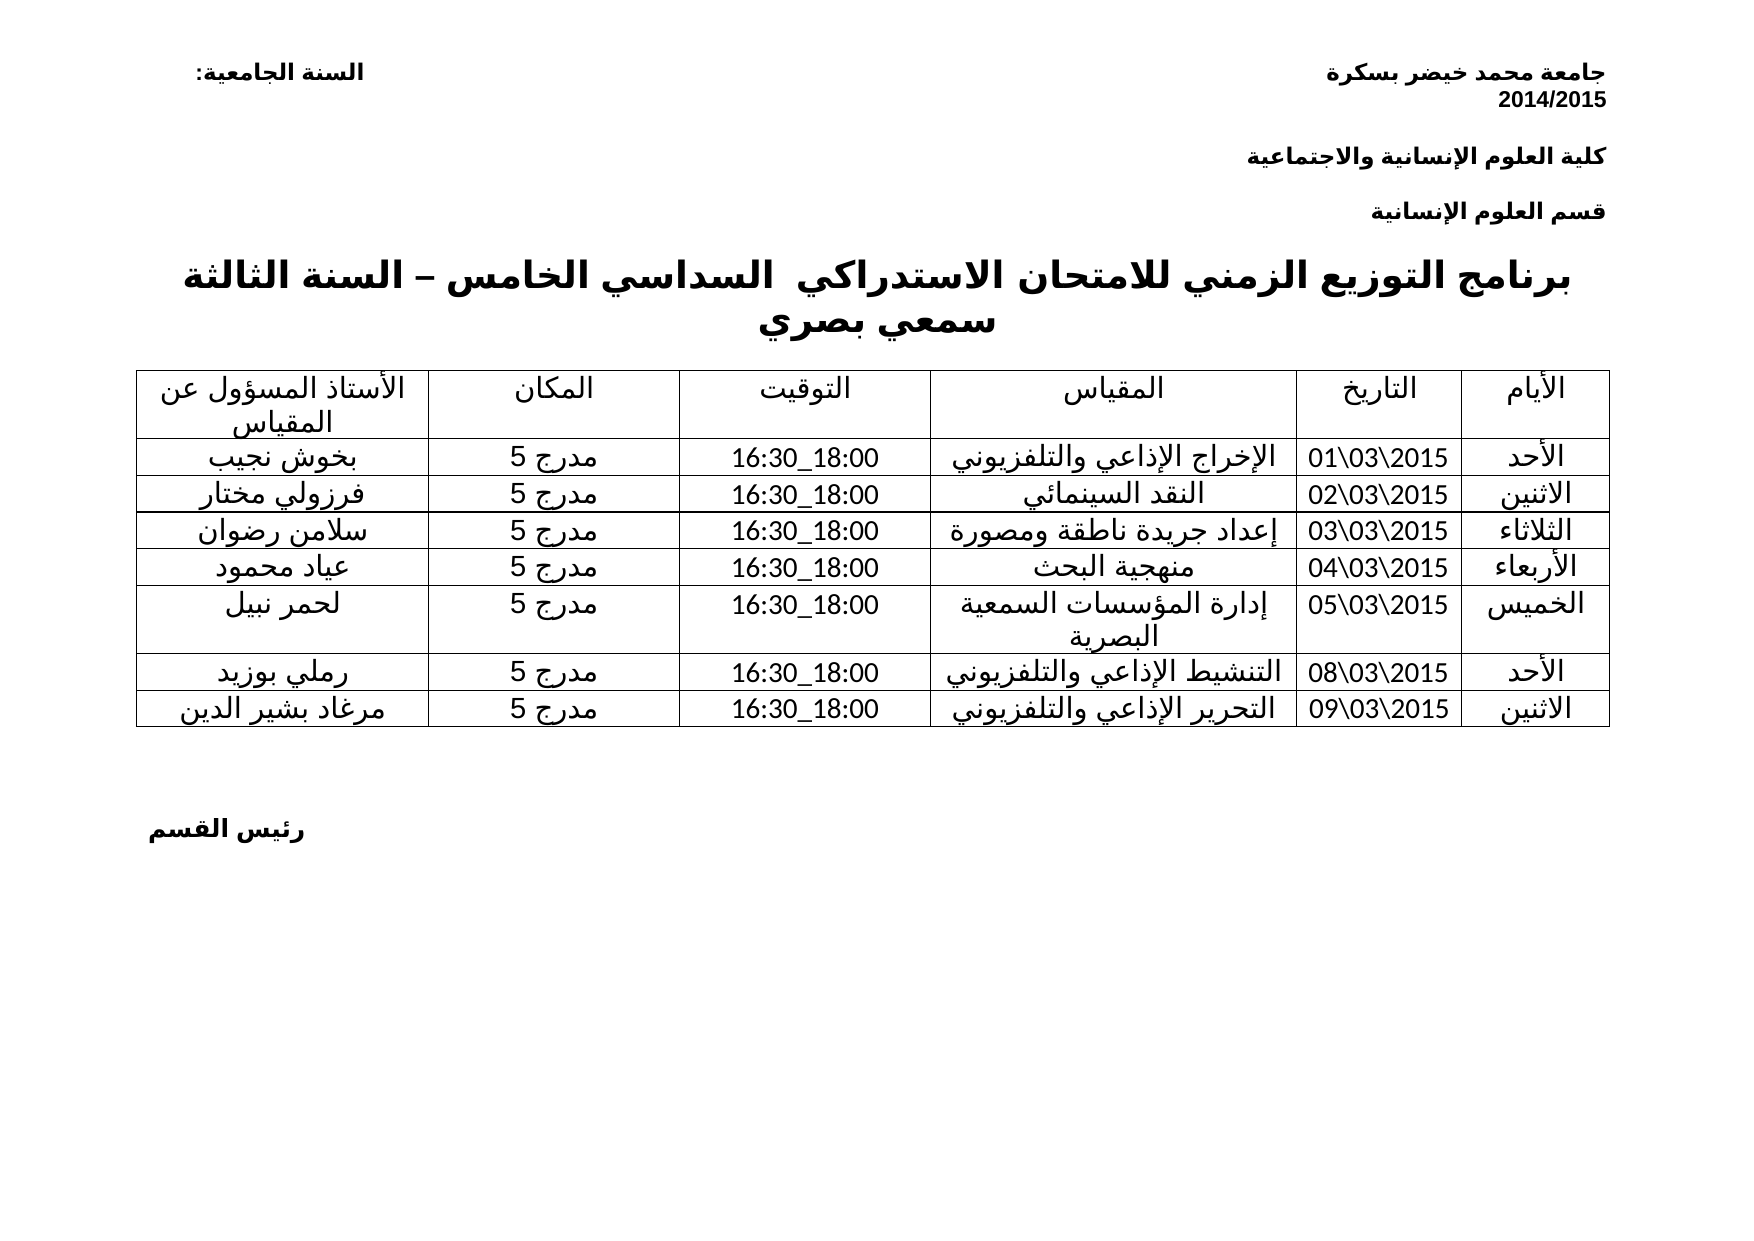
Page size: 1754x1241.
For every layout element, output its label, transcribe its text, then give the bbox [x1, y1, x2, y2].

table_cell الاثنين [1462, 691, 1609, 726]
table_header الأستاذ المسؤول عن المقياس [137, 371, 428, 438]
table_cell مرغاد بشير الدين [137, 691, 428, 726]
table_cell لحمر نبيل [137, 586, 428, 653]
table_cell 03\03\2015 [1297, 513, 1461, 548]
table_cell الأربعاء [1462, 549, 1609, 585]
table_cell 16:30_18:00 [680, 513, 930, 548]
text برنامج التوزيع الزمني للامتحان الاستدراكي السداسي الخامس – السنة الثالثة سمعي بصري [148, 254, 1606, 341]
table_cell فرزولي مختار [137, 476, 428, 511]
table_cell مدرج 5 [429, 439, 679, 475]
table_cell التنشيط الإذاعي والتلفزيوني [931, 654, 1296, 689]
table_cell منهجية البحث [931, 549, 1296, 585]
table_cell 16:30_18:00 [680, 549, 930, 585]
table_cell 04\03\2015 [1297, 549, 1461, 585]
table_cell 16:30_18:00 [680, 691, 930, 726]
table_cell الأحد [1462, 654, 1609, 689]
table_cell عياد محمود [137, 549, 428, 585]
table_cell مدرج 5 [429, 476, 679, 511]
table_cell 09\03\2015 [1297, 691, 1461, 726]
table_cell 08\03\2015 [1297, 654, 1461, 689]
table_cell 16:30_18:00 [680, 439, 930, 475]
table_cell إعداد جريدة ناطقة ومصورة [931, 513, 1296, 548]
table_cell الأحد [1462, 439, 1609, 475]
table_cell مدرج 5 [429, 691, 679, 726]
table_cell الإخراج الإذاعي والتلفزيوني [931, 439, 1296, 475]
table_cell الثلاثاء [1462, 513, 1609, 548]
table_cell إدارة المؤسسات السمعية البصرية [931, 586, 1296, 653]
table_cell النقد السينمائي [931, 476, 1296, 511]
table_cell مدرج 5 [429, 549, 679, 585]
text قسم العلوم الإنسانية [148, 198, 1606, 224]
table_cell سلامن رضوان [137, 513, 428, 548]
table_header المقياس [931, 371, 1296, 438]
table_cell بخوش نجيب [137, 439, 428, 475]
table_cell مدرج 5 [429, 586, 679, 653]
text كلية العلوم الإنسانية والاجتماعية [148, 143, 1606, 169]
table_header التاريخ [1297, 371, 1461, 438]
table_cell 02\03\2015 [1297, 476, 1461, 511]
table_cell 01\03\2015 [1297, 439, 1461, 475]
text رئيس القسم [148, 814, 1606, 842]
table_header المكان [429, 371, 679, 438]
table_cell 16:30_18:00 [680, 586, 930, 653]
table_cell 16:30_18:00 [680, 476, 930, 511]
table_cell الخميس [1462, 586, 1609, 653]
table_cell رملي بوزيد [137, 654, 428, 689]
table_cell 05\03\2015 [1297, 586, 1461, 653]
text جامعة محمد خيضر بسكرة السنة الجامعية: 2014/2015 [148, 59, 1606, 113]
table_cell مدرج 5 [429, 654, 679, 689]
table_cell مدرج 5 [429, 513, 679, 548]
table_header الأيام [1462, 371, 1609, 438]
table_cell التحرير الإذاعي والتلفزيوني [931, 691, 1296, 726]
table_cell الاثنين [1462, 476, 1609, 511]
table_cell 16:30_18:00 [680, 654, 930, 689]
table_header التوقيت [680, 371, 930, 438]
